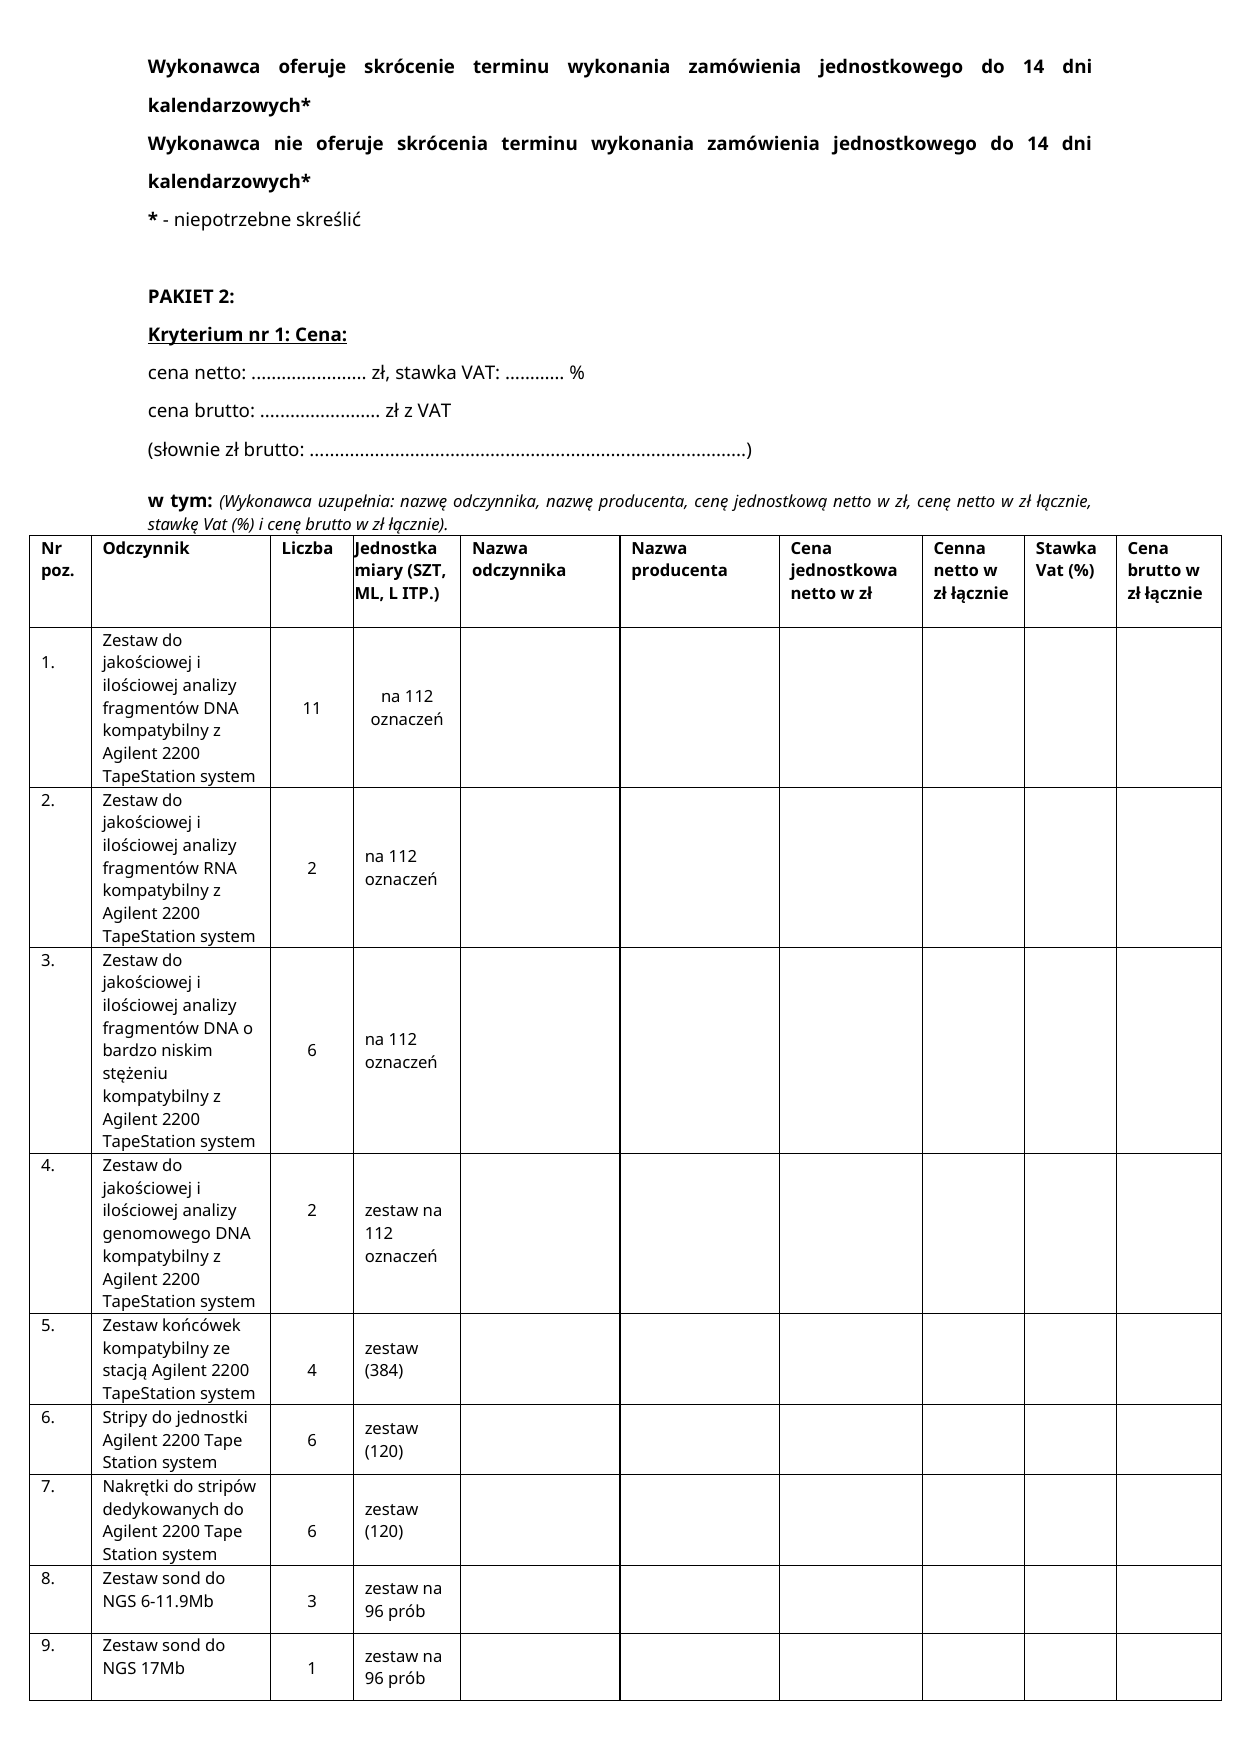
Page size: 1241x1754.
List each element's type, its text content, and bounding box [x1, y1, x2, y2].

table_cell 4. [30, 1154, 91, 1312]
table_cell 8. [30, 1566, 91, 1633]
table_cell [1025, 628, 1116, 787]
table_cell [923, 1405, 1024, 1473]
table_cell [1025, 1634, 1116, 1700]
table_cell 6. [30, 1405, 91, 1473]
table_header Nr poz. [30, 536, 91, 627]
table_cell [1025, 1314, 1116, 1404]
table_header Stawka Vat (%) [1025, 536, 1116, 627]
table_cell 6 [271, 1475, 353, 1565]
table_cell zestaw (120) [354, 1475, 460, 1565]
table_cell [1117, 1405, 1221, 1473]
table_header Cena brutto w zł łącznie [1117, 536, 1221, 627]
table_cell na 112 oznaczeń [354, 948, 460, 1152]
table_cell 7. [30, 1475, 91, 1565]
text Wykonawca oferuje skrócenie terminu wykonania zamówienia jednostkowego do 14 dni kalendarzowych* [148, 54, 1093, 117]
table_cell 2 [271, 1154, 353, 1312]
text PAKIET 2: [148, 283, 1093, 308]
table_cell 1 [271, 1634, 353, 1700]
table_header Cena jednostkowa netto w zł [780, 536, 922, 627]
table_cell 3. [30, 948, 91, 1152]
table_cell [621, 788, 779, 947]
table_cell zestaw (384) [354, 1314, 460, 1404]
table_cell [780, 948, 922, 1152]
table_cell 6 [271, 1405, 353, 1473]
table_cell [461, 788, 619, 947]
table_cell [621, 1154, 779, 1312]
table_cell [1025, 1566, 1116, 1633]
table_cell [923, 1314, 1024, 1404]
table_cell zestaw (120) [354, 1405, 460, 1473]
table_cell Zestaw do jakościowej i ilościowej analizy fragmentów DNA o bardzo niskim stężeniu kompatybilny z Agilent 2200 TapeStation system [92, 948, 270, 1152]
table_cell [1025, 948, 1116, 1152]
table_cell [923, 1566, 1024, 1633]
table_header Nazwa producenta [621, 536, 779, 627]
table_header Nazwa odczynnika [461, 536, 619, 627]
table_cell [621, 1634, 779, 1700]
table_cell Nakrętki do stripów dedykowanych do Agilent 2200 Tape Station system [92, 1475, 270, 1565]
table_cell [923, 1634, 1024, 1700]
table_cell 2. [30, 788, 91, 947]
table_cell [461, 948, 619, 1152]
table_cell [1117, 628, 1221, 787]
table_header Cenna netto w zł łącznie [923, 536, 1024, 627]
table_cell Stripy do jednostki Agilent 2200 Tape Station system [92, 1405, 270, 1473]
table_cell 6 [271, 948, 353, 1152]
table_cell [780, 1566, 922, 1633]
table_header Jednostka miary (SZT, ML, L ITP.) [354, 536, 460, 627]
table_cell [461, 1566, 619, 1633]
table_cell [923, 788, 1024, 947]
table_cell [780, 1475, 922, 1565]
table_cell [621, 628, 779, 787]
table_cell [461, 1405, 619, 1473]
table_cell [923, 1475, 1024, 1565]
text (słownie zł brutto: .......................................................................................) [148, 436, 1093, 461]
table_cell [621, 1405, 779, 1473]
table_cell [1025, 1475, 1116, 1565]
table_cell [461, 628, 619, 787]
table_header Liczba [271, 536, 353, 627]
table_cell [1025, 1154, 1116, 1312]
table_cell [1117, 788, 1221, 947]
text cena netto: ....................... zł, stawka VAT: ………… % [148, 359, 1093, 385]
table_cell [1025, 788, 1116, 947]
table_cell 4 [271, 1314, 353, 1404]
table_cell [923, 628, 1024, 787]
table_cell [1117, 948, 1221, 1152]
table_cell [1117, 1154, 1221, 1312]
table_cell Zestaw do jakościowej i ilościowej analizy fragmentów RNA kompatybilny z Agilent 2200 TapeStation system [92, 788, 270, 947]
table_cell [780, 1314, 922, 1404]
table_cell [461, 1634, 619, 1700]
text cena brutto: ........................ zł z VAT [148, 398, 1093, 423]
table_cell [923, 948, 1024, 1152]
table_cell [621, 1475, 779, 1565]
table_cell [621, 1314, 779, 1404]
table_cell [780, 1154, 922, 1312]
table_cell [923, 1154, 1024, 1312]
table_cell Zestaw sond do NGS 6-11.9Mb [92, 1566, 270, 1633]
table_cell Zestaw końcówek kompatybilny ze stacją Agilent 2200 TapeStation system [92, 1314, 270, 1404]
text * - niepotrzebne skreślić [148, 207, 1093, 232]
table_cell na 112 oznaczeń [354, 788, 460, 947]
table_cell [1117, 1314, 1221, 1404]
text w tym: (Wykonawca uzupełnia: nazwę odczynnika, nazwę producenta, cenę jednostkową netto w zł, cenę netto w zł łącznie, stawkę Vat (%) i cenę brutto w zł łącznie). [148, 487, 1093, 535]
table_cell 1. [30, 628, 91, 787]
table_cell Zestaw do jakościowej i ilościowej analizy genomowego DNA kompatybilny z Agilent 2200 TapeStation system [92, 1154, 270, 1312]
table_cell [461, 1154, 619, 1312]
table_cell [780, 788, 922, 947]
table_cell na 112 oznaczeń [354, 628, 460, 787]
table_cell [1117, 1566, 1221, 1633]
text Kryterium nr 1: Cena: [148, 321, 1093, 347]
table_cell zestaw na 112 oznaczeń [354, 1154, 460, 1312]
table_cell [1117, 1475, 1221, 1565]
table_cell Zestaw sond do NGS 17Mb [92, 1634, 270, 1700]
table_cell [1117, 1634, 1221, 1700]
table_cell zestaw na 96 prób [354, 1566, 460, 1633]
table_cell [461, 1475, 619, 1565]
table_cell 3 [271, 1566, 353, 1633]
table_cell Zestaw do jakościowej i ilościowej analizy fragmentów DNA kompatybilny z Agilent 2200 TapeStation system [92, 628, 270, 787]
table_cell 11 [271, 628, 353, 787]
text Wykonawca nie oferuje skrócenia terminu wykonania zamówienia jednostkowego do 14 dni kalendarzowych* [148, 130, 1093, 194]
table_cell 5. [30, 1314, 91, 1404]
table_cell 9. [30, 1634, 91, 1700]
table_cell [780, 1634, 922, 1700]
table_cell [621, 948, 779, 1152]
table_cell [621, 1566, 779, 1633]
table_cell zestaw na 96 prób [354, 1634, 460, 1700]
table_cell [780, 1405, 922, 1473]
table_cell 2 [271, 788, 353, 947]
table_cell [780, 628, 922, 787]
table_cell [461, 1314, 619, 1404]
table_cell [1025, 1405, 1116, 1473]
table_header Odczynnik [92, 536, 270, 627]
